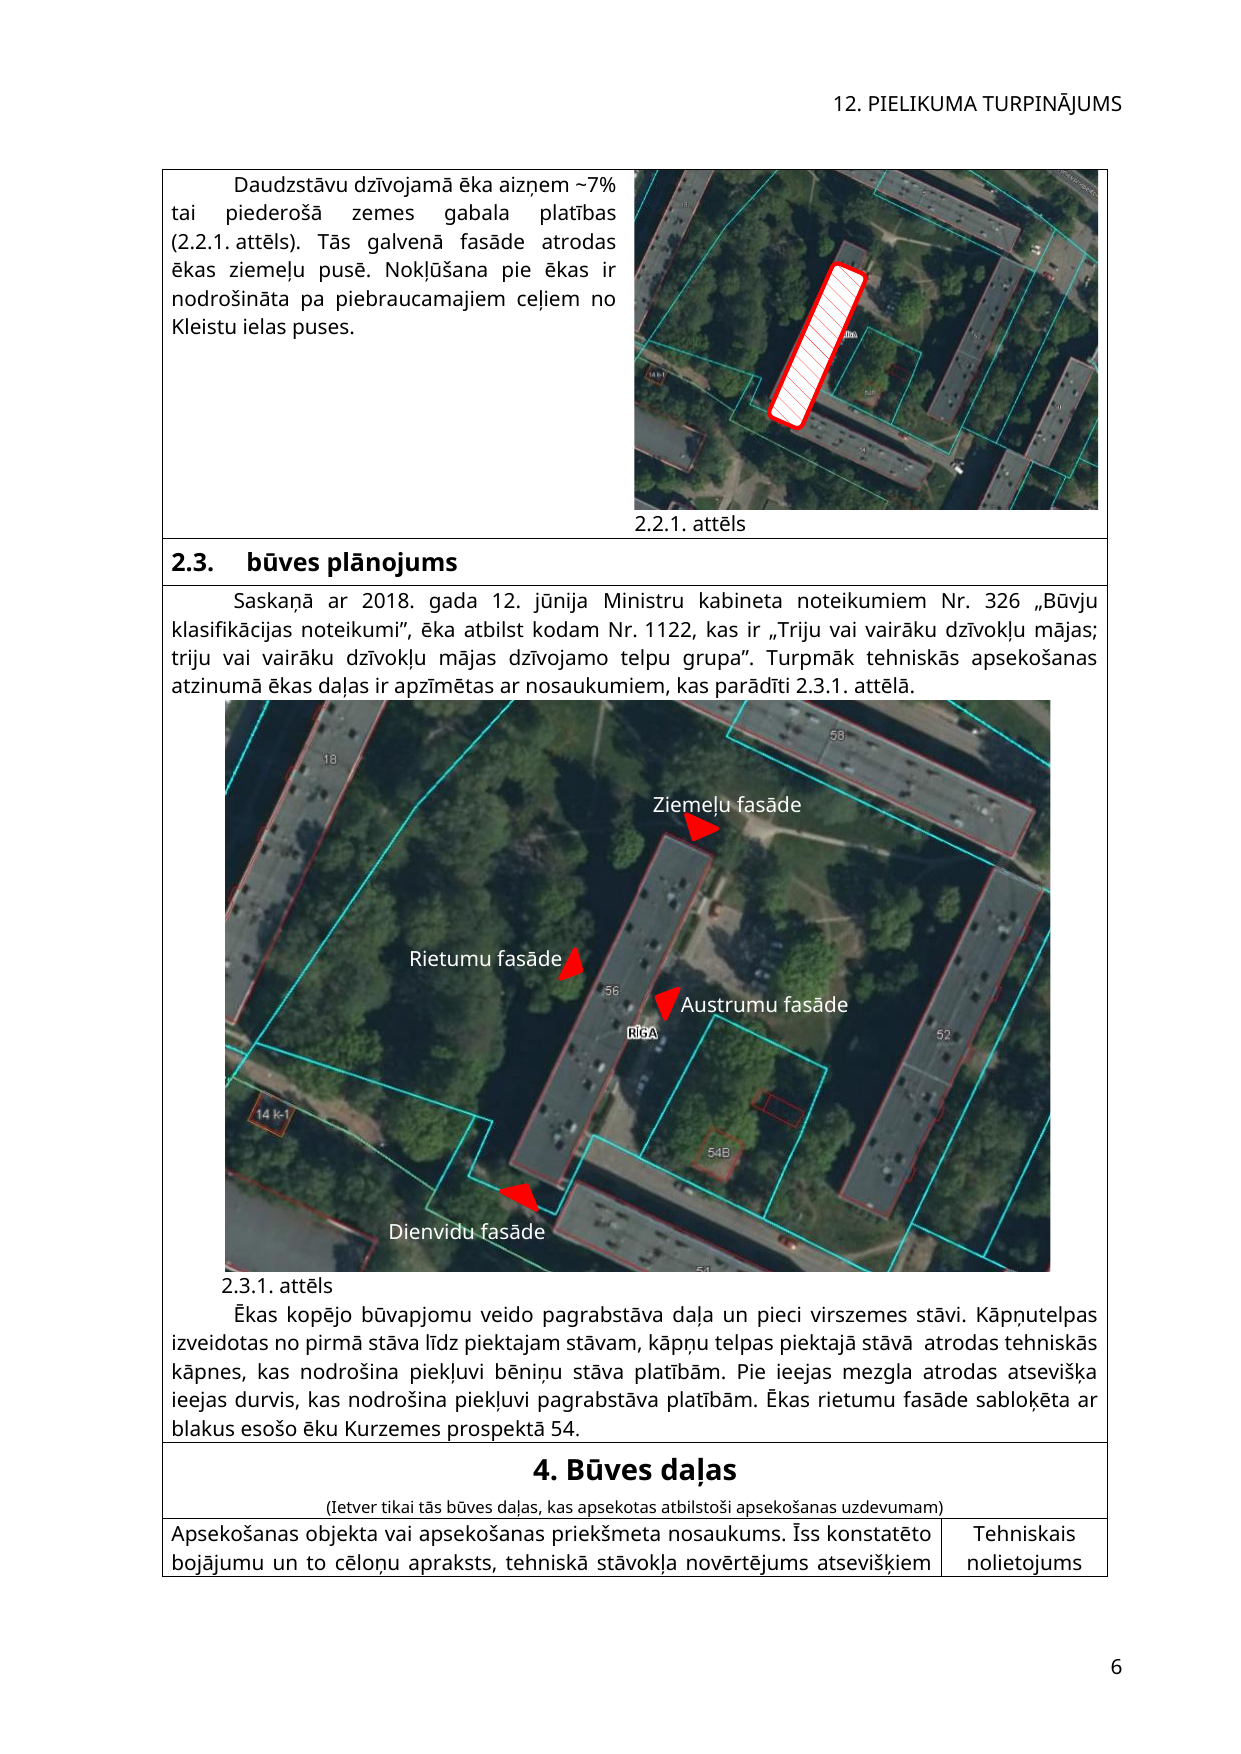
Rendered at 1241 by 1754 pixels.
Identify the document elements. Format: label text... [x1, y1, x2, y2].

picture [225, 700, 1051, 1272]
table_cell Saskaņā ar 2018. gada 12. jūnija Ministru kabineta noteikumiem Nr. 326 „Būvju klasifikācijas noteikumi”, ēka atbilst kodam Nr. 1122, kas ir „Triju vai vairāku dzīvokļu mājas; triju vai vairāku dzīvokļu mājas dzīvojamo telpu grupa”. Turpmāk tehniskās apsekošanas atzinumā ēkas daļas ir apzīmētas ar nosaukumiem, kas parādīti 2.3.1. attēlā. 2.3.1. attēls Ēkas kopējo būvapjomu veido pagrabstāva daļa un pieci virszemes stāvi. Kāpņutelpas izveidotas no pirmā stāva līdz piektajam stāvam, kāpņu telpas piektajā stāvā atrodas tehniskās kāpnes, kas nodrošina piekļuvi bēniņu stāva platībām. Pie ieejas mezgla atrodas atsevišķa ieejas durvis, kas nodrošina piekļuvi pagrabstāva platībām. Ēkas rietumu fasāde sabloķēta ar blakus esošo ēku Kurzemes prospektā 54. [163, 586, 1107, 1442]
table_cell Daudzstāvu dzīvojamā ēka aizņem ~7% tai piederošā zemes gabala platības (2.2.1. attēls). Tās galvenā fasāde atrodas ēkas ziemeļu pusē. Nokļūšana pie ēkas ir nodrošināta pa piebraucamajiem ceļiem no Kleistu ielas puses. [163, 170, 625, 538]
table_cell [942, 1519, 1107, 1576]
table_cell 2.2.1. attēls [625, 170, 1107, 538]
table_cell 4. Būves daļas (Ietver tikai tās būves daļas, kas apsekotas atbilstoši apsekošanas uzdevumam) [163, 1443, 1107, 1518]
picture [634, 170, 1099, 510]
table_cell būves plānojums [163, 539, 1107, 585]
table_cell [163, 1519, 941, 1576]
